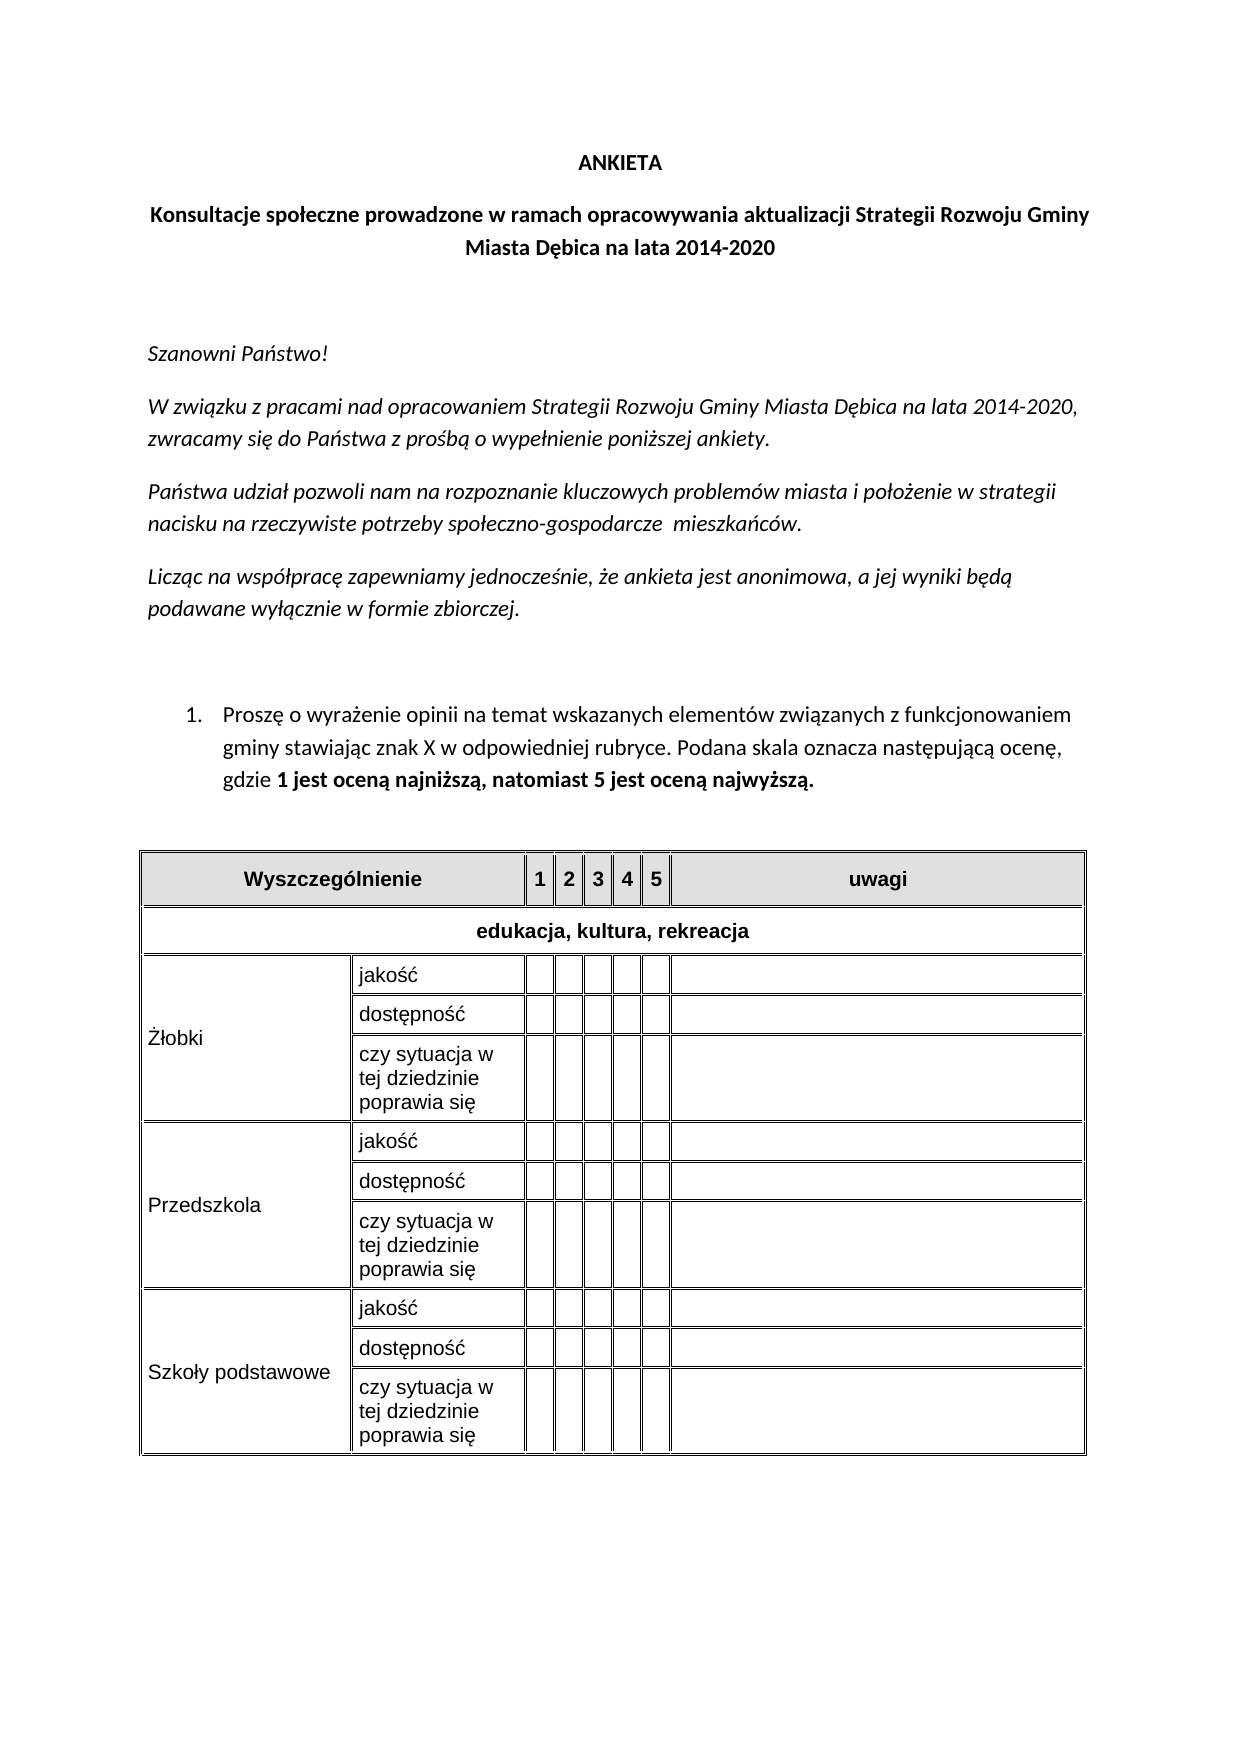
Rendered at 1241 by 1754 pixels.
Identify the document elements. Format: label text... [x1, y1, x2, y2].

table_cell [614, 1290, 640, 1326]
table_cell [556, 956, 582, 993]
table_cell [352, 1369, 525, 1453]
table_header uwagi [671, 853, 1084, 905]
table_cell [672, 1160, 1084, 1199]
table_cell czy sytuacja w tej dziedzinie poprawia się [353, 1036, 524, 1120]
table_header 1 [525, 853, 554, 905]
table_header 4 [613, 851, 642, 905]
table_cell [614, 996, 640, 1032]
table_cell [643, 1329, 669, 1366]
table_cell [556, 1329, 582, 1366]
table_cell [527, 1123, 553, 1159]
table_cell dostępność [353, 1163, 524, 1199]
text Konsultacje społeczne prowadzone w ramach opracowywania aktualizacji Strategii Rozwoju Gminy Miasta Dębica na lata 2014-2020 [148, 201, 1093, 261]
table_cell [585, 996, 611, 1032]
table_cell [672, 1033, 1084, 1120]
table_cell jakość [353, 1123, 524, 1159]
table_cell [527, 1036, 553, 1120]
table_cell [643, 1202, 669, 1287]
table_cell [556, 1163, 582, 1199]
table_cell [556, 996, 582, 1032]
table_cell [614, 1202, 640, 1287]
table_cell [527, 1329, 553, 1366]
table_cell [527, 1163, 553, 1199]
table_cell [614, 1329, 640, 1366]
table_cell [585, 1290, 611, 1326]
table_cell [671, 1199, 1085, 1287]
table_cell [584, 1366, 613, 1453]
table_cell [556, 1036, 582, 1120]
table_cell [527, 1290, 553, 1326]
table_cell [671, 1120, 1085, 1159]
table_cell edukacja, kultura, rekreacja [142, 905, 1084, 953]
table_cell [643, 1036, 669, 1120]
table_cell [613, 1366, 642, 1453]
table_cell jakość [353, 956, 524, 993]
table_cell [671, 1326, 1085, 1366]
table_cell [556, 1202, 582, 1287]
table_cell [643, 956, 669, 993]
text W związku z pracami nad opracowaniem Strategii Rozwoju Gminy Miasta Dębica na lata 2014-2020, zwracamy się do Państwa z prośbą o wypełnienie poniższej ankiety. [148, 392, 1093, 452]
table_cell [585, 1202, 611, 1287]
text Szanowni Państwo! [148, 339, 1093, 367]
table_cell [353, 1202, 524, 1287]
table_cell jakość [353, 1290, 524, 1326]
table_cell dostępność [353, 996, 524, 1032]
table_cell [585, 1123, 611, 1159]
table_cell dostępność [353, 1329, 524, 1366]
table_cell [527, 956, 553, 993]
table_cell [643, 1163, 669, 1199]
table_cell Przedszkola [140, 1120, 352, 1287]
table_cell [614, 1163, 640, 1199]
table_cell [671, 1366, 1084, 1453]
table_cell [614, 1123, 640, 1159]
table_cell [642, 1366, 671, 1453]
table_cell Szkoły podstawowe [142, 1287, 352, 1453]
table_cell [585, 1163, 611, 1199]
table_header Wyszczególnienie [142, 853, 525, 905]
table_cell [527, 1202, 553, 1287]
table_cell [585, 1329, 611, 1366]
table_cell [614, 956, 640, 993]
table_cell [671, 953, 1085, 993]
table_cell [555, 1366, 584, 1453]
table_header 5 [642, 851, 671, 905]
table_cell [614, 1036, 640, 1120]
table_cell [643, 1290, 669, 1326]
table_cell [527, 996, 553, 1032]
text ANKIETA [148, 148, 1093, 176]
table_cell [585, 1036, 611, 1120]
table_cell [556, 1123, 582, 1159]
table_cell [643, 1123, 669, 1159]
list Proszę o wyrażenie opinii na temat wskazanych elementów związanych z funkcjonowaniem gminy stawiając znak X w odpowiedniej rubryce. Podana skala oznacza następującą ocenę, gdzie 1 jest oceną najniższą, natomiast 5 jest oceną najwyższą. [185, 701, 1093, 825]
table_cell [672, 1287, 1084, 1326]
table_header 3 [584, 851, 613, 905]
table_header 2 [555, 851, 584, 905]
table_cell [525, 1369, 554, 1453]
table_cell Żłobki [140, 953, 352, 1120]
text Licząc na współpracę zapewniamy jednocześnie, że ankieta jest anonimowa, a jej wyniki będą podawane wyłącznie w formie zbiorczej. [148, 562, 1093, 622]
table_cell [585, 956, 611, 993]
table_cell [671, 993, 1085, 1032]
table_cell [643, 996, 669, 1032]
table_cell [556, 1290, 582, 1326]
text Państwa udział pozwoli nam na rozpoznanie kluczowych problemów miasta i położenie w strategii nacisku na rzeczywiste potrzeby społeczno-gospodarcze mieszkańców. [148, 477, 1093, 537]
